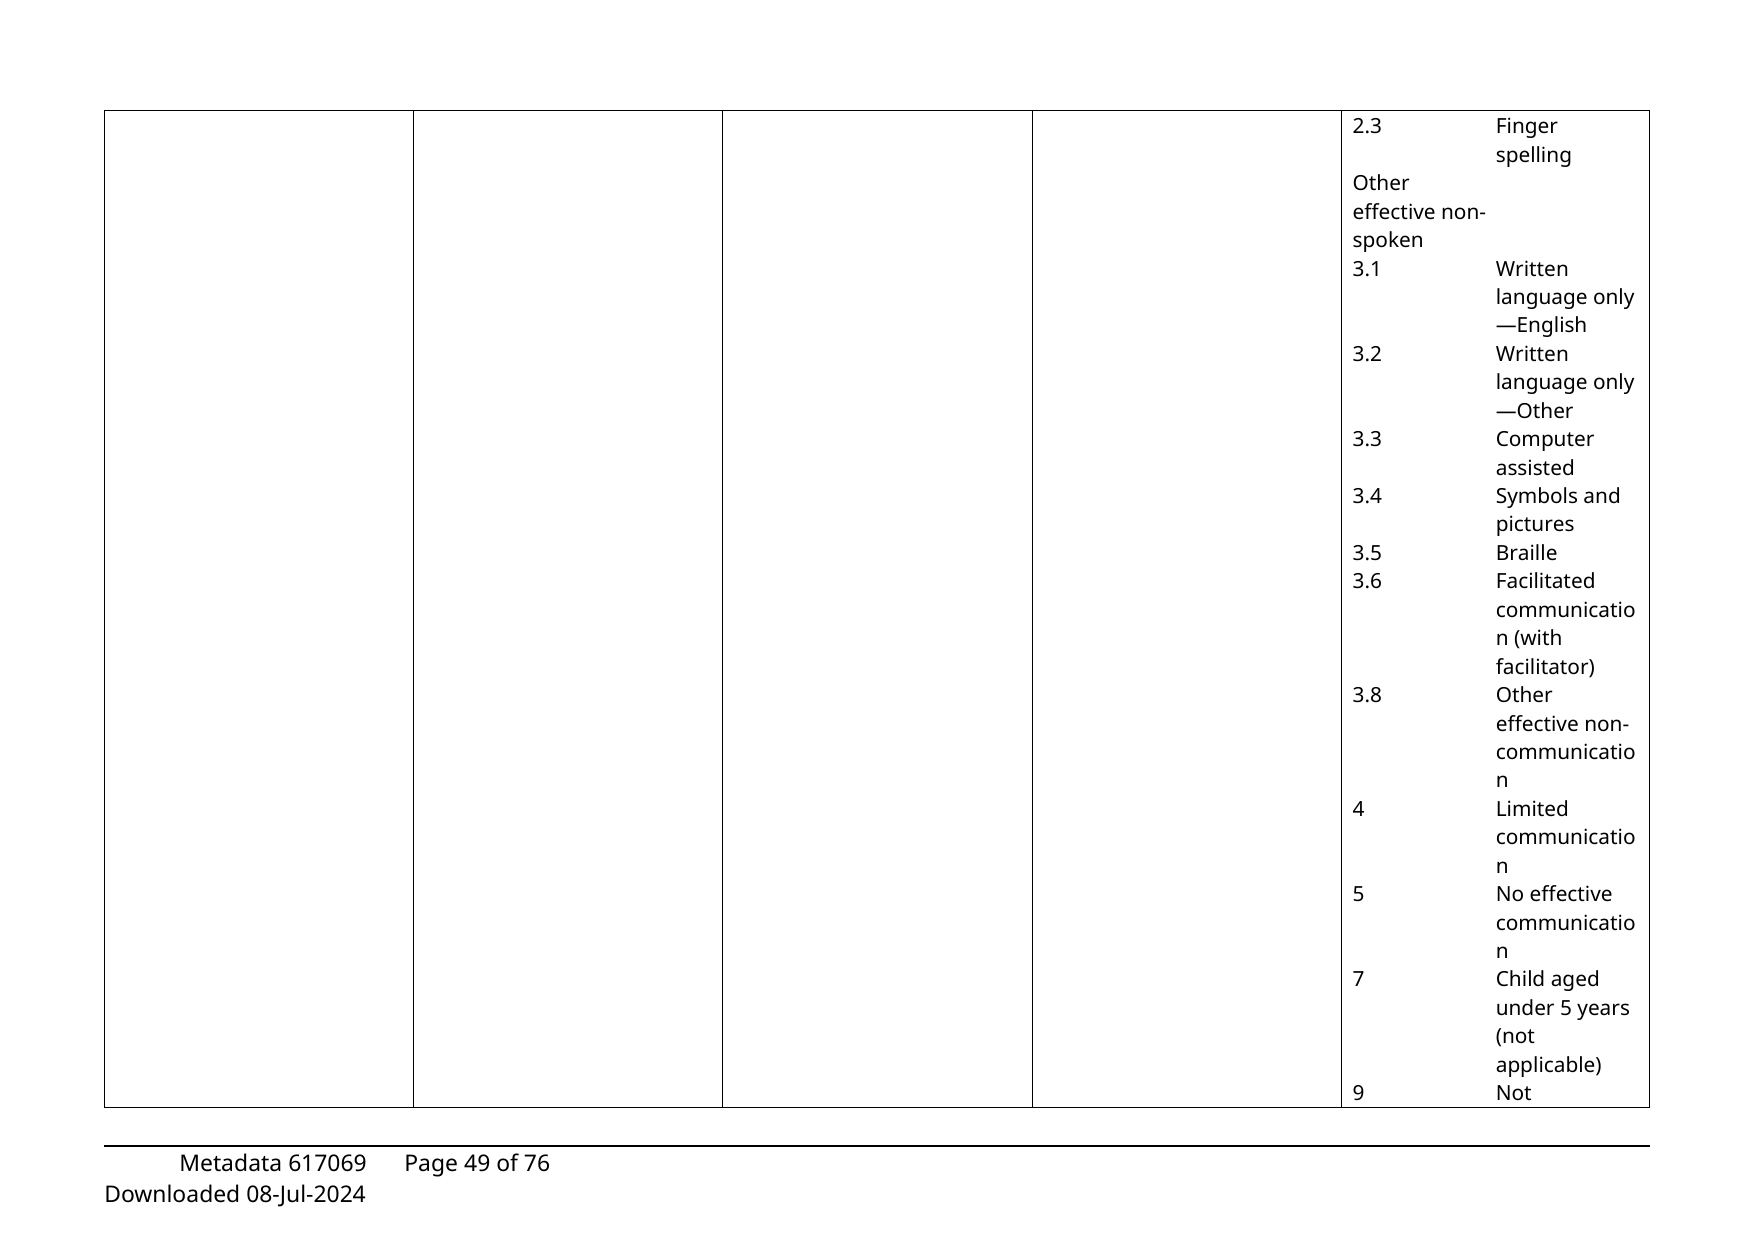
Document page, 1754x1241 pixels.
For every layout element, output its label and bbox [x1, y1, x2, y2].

table_header [1033, 111, 1341, 1107]
table_header [723, 111, 1032, 1107]
table_header [414, 111, 722, 1107]
table_header [105, 111, 413, 1107]
table_header [1342, 111, 1649, 1107]
